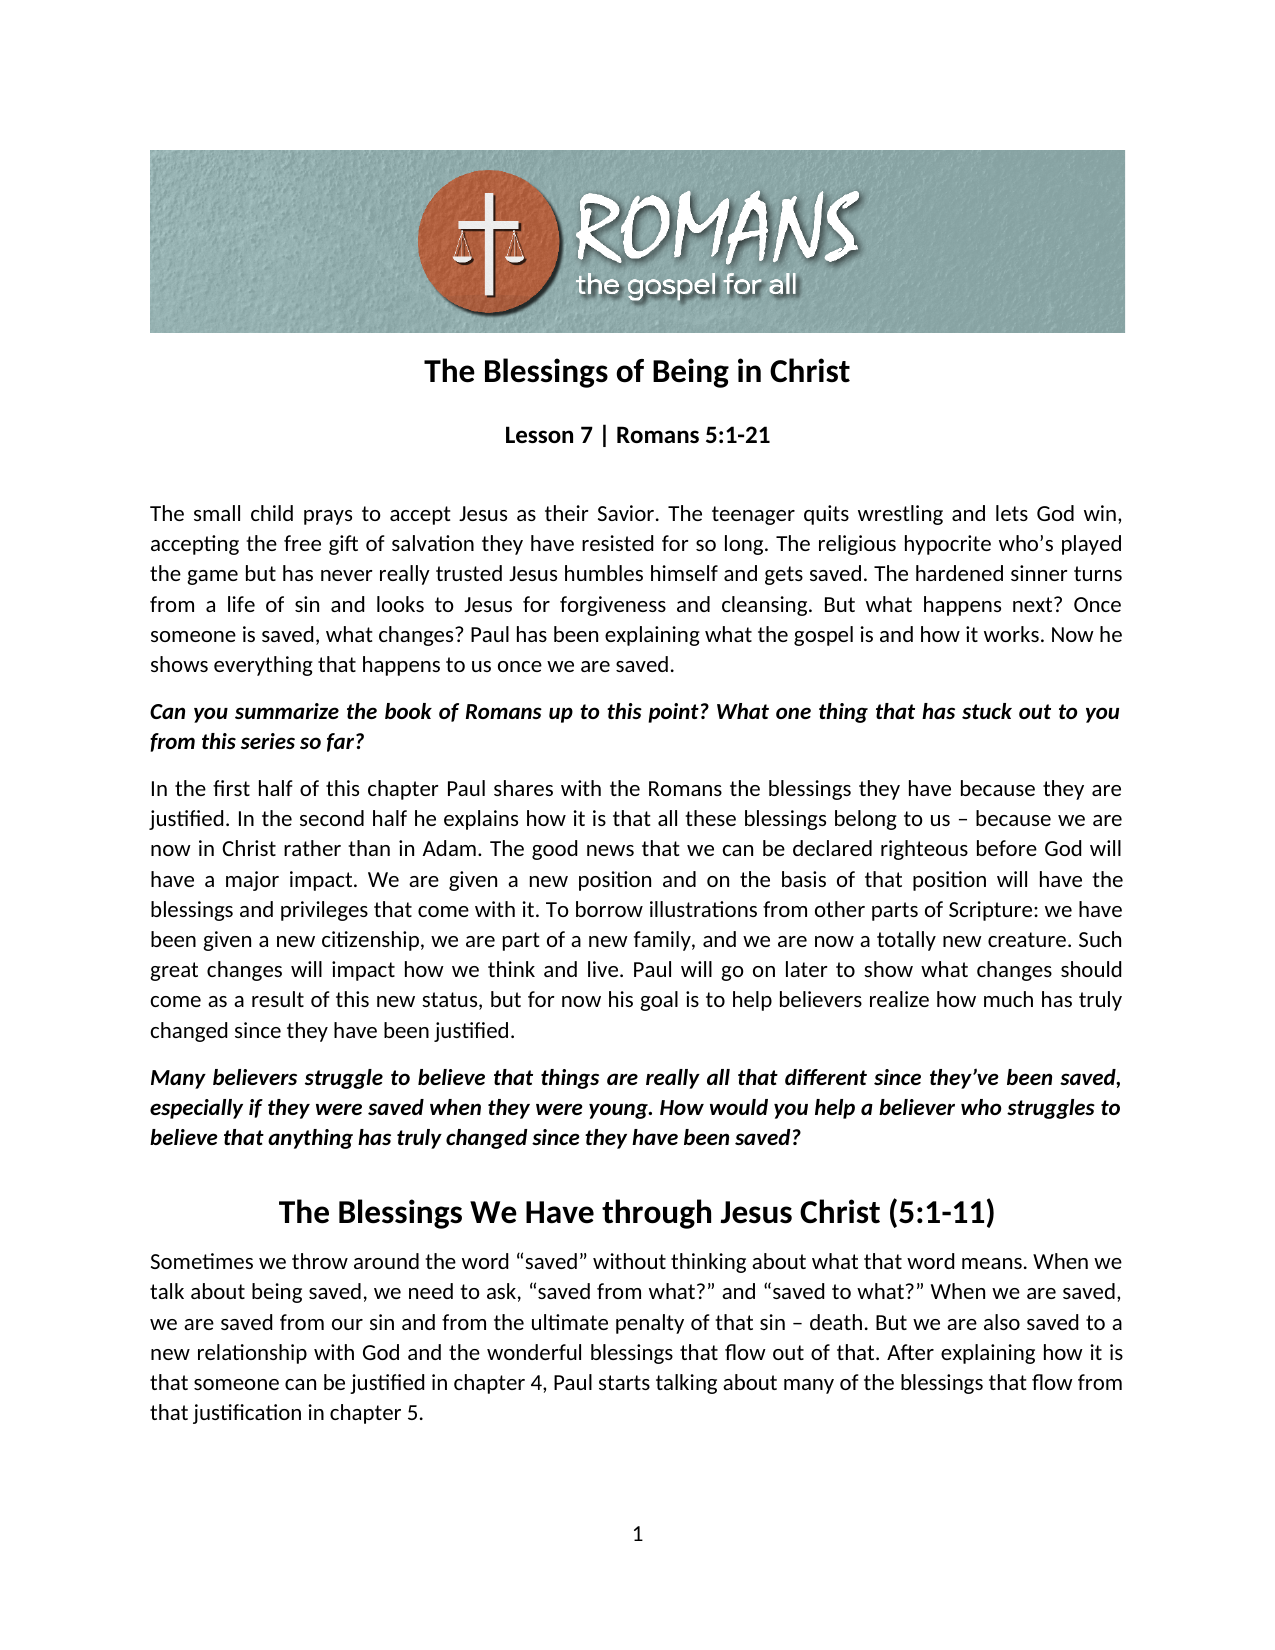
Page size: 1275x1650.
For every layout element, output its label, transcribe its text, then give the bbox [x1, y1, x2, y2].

subtitle The Blessings of Being in Christ [150, 350, 1125, 391]
text In the first half of this chapter Paul shares with the Romans the blessings they have because they are justified. In the second half he explains how it is that all these blessings belong to us – because we are now in Christ rather than in Adam. The good news that we can be declared righteous before God will have a major impact. We are given a new position and on the basis of that position will have the blessings and privileges that come with it. To borrow illustrations from other parts of Scripture: we have been given a new citizenship, we are part of a new family, and we are now a totally new creature. Such great changes will impact how we think and live. Paul will go on later to show what changes should come as a result of this new status, but for now his goal is to help believers realize how much has truly changed since they have been justified. [150, 774, 1125, 1044]
subtitle Lesson 7 | Romans 5:1-21 [150, 419, 1125, 450]
picture [150, 150, 1125, 333]
text Many believers struggle to believe that things are really all that different since they’ve been saved, especially if they were saved when they were young. How would you help a believer who struggles to believe that anything has truly changed since they have been saved? [150, 1063, 1125, 1151]
text Can you summarize the book of Romans up to this point? What one thing that has stuck out to you from this series so far? [150, 697, 1125, 755]
text The small child prays to accept Jesus as their Savior. The teenager quits wrestling and lets God win, accepting the free gift of salvation they have resisted for so long. The religious hypocrite who’s played the game but has never really trusted Jesus humbles himself and gets saved. The hardened sinner turns from a life of sin and looks to Jesus for forgiveness and cleansing. But what happens next? Once someone is saved, what changes? Paul has been explaining what the gospel is and how it works. Now he shows everything that happens to us once we are saved. [150, 499, 1125, 678]
text Sometimes we throw around the word “saved” without thinking about what that word means. When we talk about being saved, we need to ask, “saved from what?” and “saved to what?” When we are saved, we are saved from our sin and from the ultimate penalty of that sin – death. But we are also saved to a new relationship with God and the wonderful blessings that flow out of that. After explaining how it is that someone can be justified in chapter 4, Paul starts talking about many of the blessings that flow from that justification in chapter 5. [150, 1247, 1125, 1426]
subtitle The Blessings We Have through Jesus Christ (5:1-11) [150, 1191, 1125, 1232]
